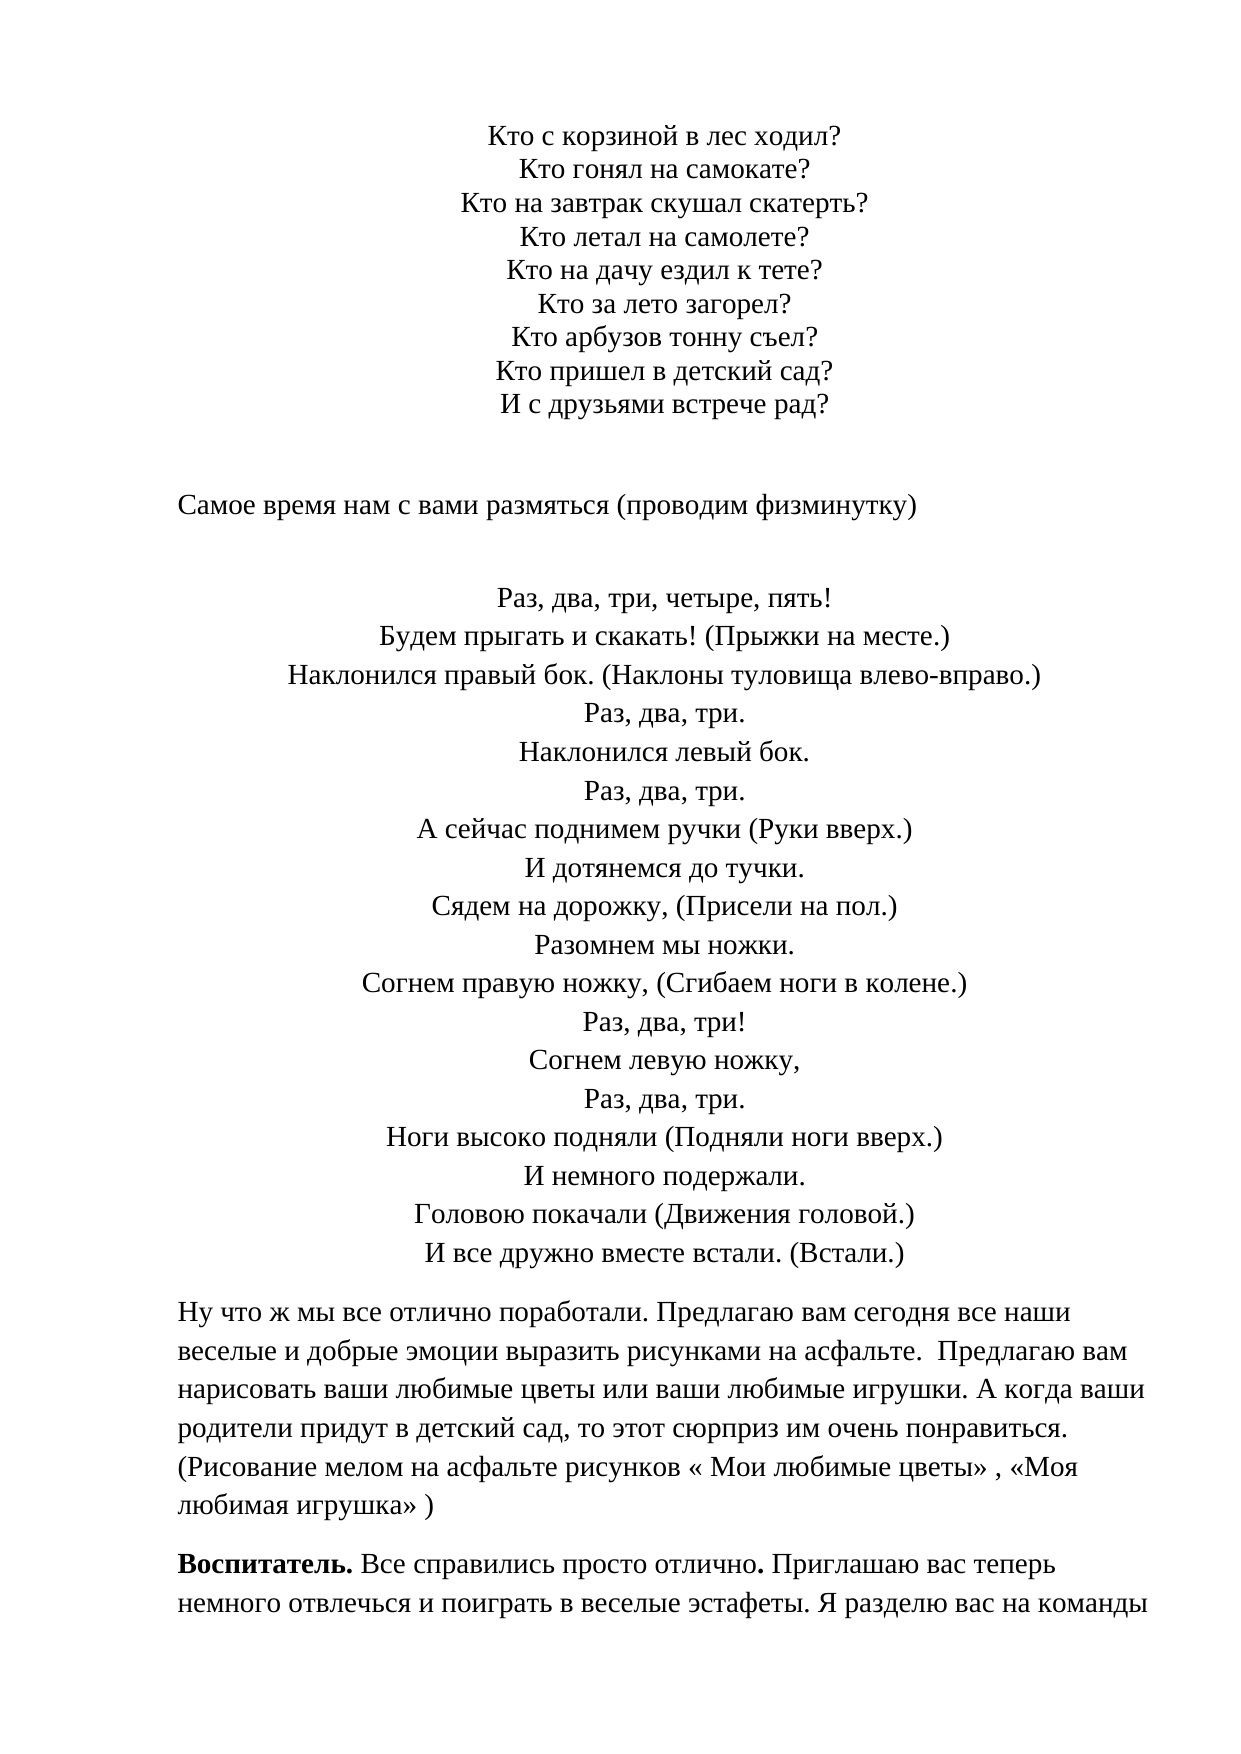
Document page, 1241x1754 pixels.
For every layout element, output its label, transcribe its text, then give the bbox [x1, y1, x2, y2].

text Кто пришел в детский сад? [177, 353, 1152, 386]
text Кто арбузов тонну съел? [177, 319, 1152, 353]
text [177, 1547, 1152, 1619]
text Ну что ж мы все отлично поработали. Предлагаю вам сегодня все наши веселые и добрые эмоции выразить рисунками на асфальте. Предлагаю вам нарисовать ваши любимые цветы или ваши любимые игрушки. А когда ваши родители придут в детский сад, то этот сюрприз им очень понравиться. (Рисование мелом на асфальте рисунков « Мои любимые цветы» , «Моя любимая игрушка» ) [177, 1294, 1152, 1521]
text Раз, два, три, четыре, пять! Будем прыгать и скакать! (Прыжки на месте.) Наклонился правый бок. (Наклоны туловища влево-вправо.) Раз, два, три. Наклонился левый бок. Раз, два, три. А сейчас поднимем ручки (Руки вверх.) И дотянемся до тучки. Сядем на дорожку, (Присели на пол.) Разомнем мы ножки. Согнем правую ножку, (Сгибаем ноги в колене.) Раз, два, три! Согнем левую ножку, Раз, два, три. Ноги высоко подняли (Подняли ноги вверх.) И немного подержали. Головою покачали (Движения головой.) И все дружно вместе встали. (Встали.) [177, 580, 1152, 1269]
text И с друзьями встрече рад? [177, 386, 1152, 420]
text Кто гонял на самокате? [177, 152, 1152, 185]
text Кто летал на самолете? [177, 219, 1152, 252]
text Кто на дачу ездил к тете? [177, 252, 1152, 286]
text Кто за лето загорел? [177, 286, 1152, 319]
text Самое время нам с вами размяться (проводим физминутку) [177, 487, 1152, 521]
text Кто на завтрак скушал скатерть? [177, 185, 1152, 219]
text Кто с корзиной в лес ходил? [177, 118, 1152, 152]
